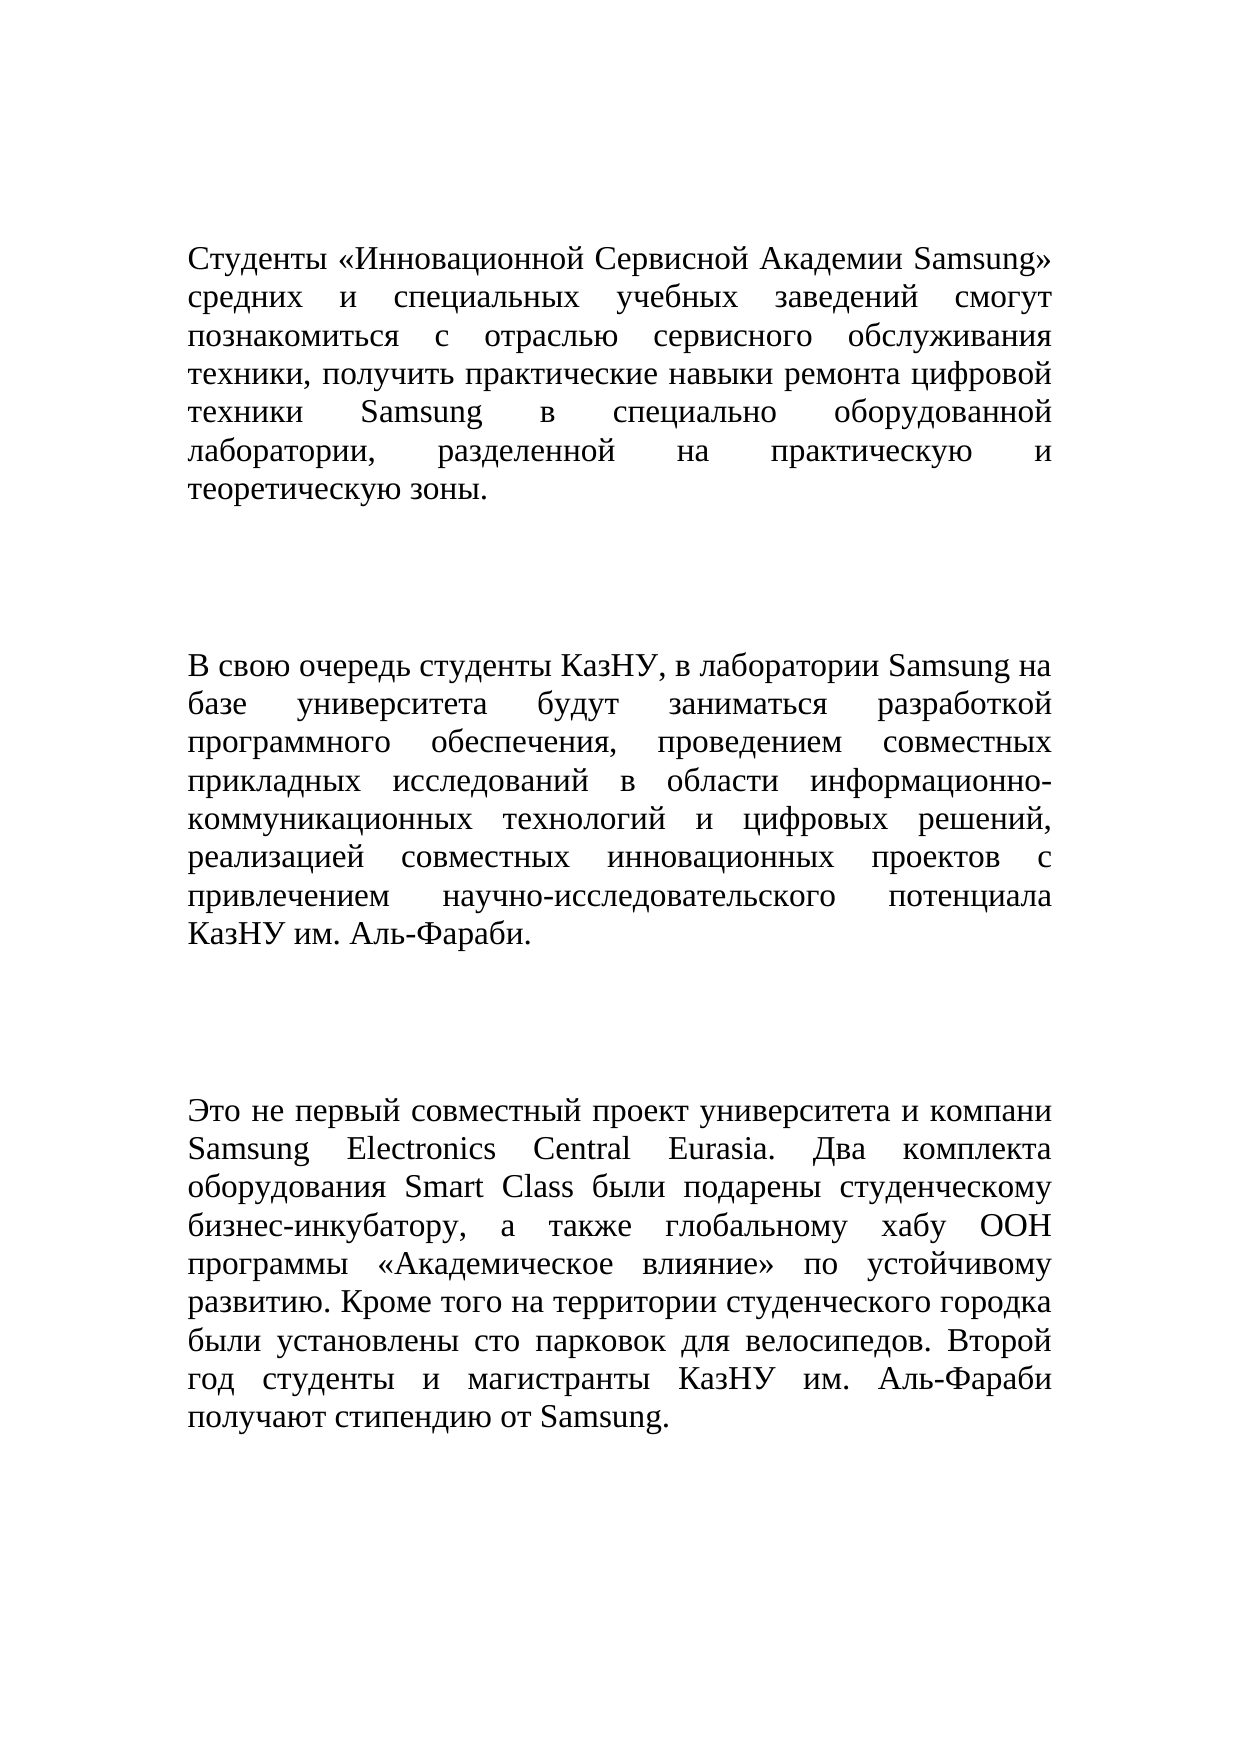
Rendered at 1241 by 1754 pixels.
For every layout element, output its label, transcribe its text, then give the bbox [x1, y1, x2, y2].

text Студенты «Инновационной Сервисной Академии Samsung» средних и специальных учебных заведений смогут познакомиться с отраслью сервисного обслуживания техники, получить практические навыки ремонта цифровой техники Samsung в специально оборудованной лаборатории, разделенной на практическую и теоретическую зоны. [187, 238, 1053, 507]
text Это не первый совместный проект университета и компани Samsung Electronics Central Eurasia. Два комплекта оборудования Smart Class были подарены студенческому бизнес-инкубатору, а также глобальному хабу ООН программы «Академическое влияние» по устойчивому развитию. Кроме того на территории студенческого городка были установлены сто парковок для велосипедов. Второй год студенты и магистранты КазНУ им. Аль-Фараби получают стипендию от Samsung. [187, 1090, 1053, 1435]
text В свою очередь студенты КазНУ, в лаборатории Samsung на базе университета будут заниматься разработкой программного обеспечения, проведением совместных прикладных исследований в области информационно-коммуникационных технологий и цифровых решений, реализацией совместных инновационных проектов с привлечением научно-исследовательского потенциала КазНУ им. Аль-Фараби. [187, 645, 1053, 952]
